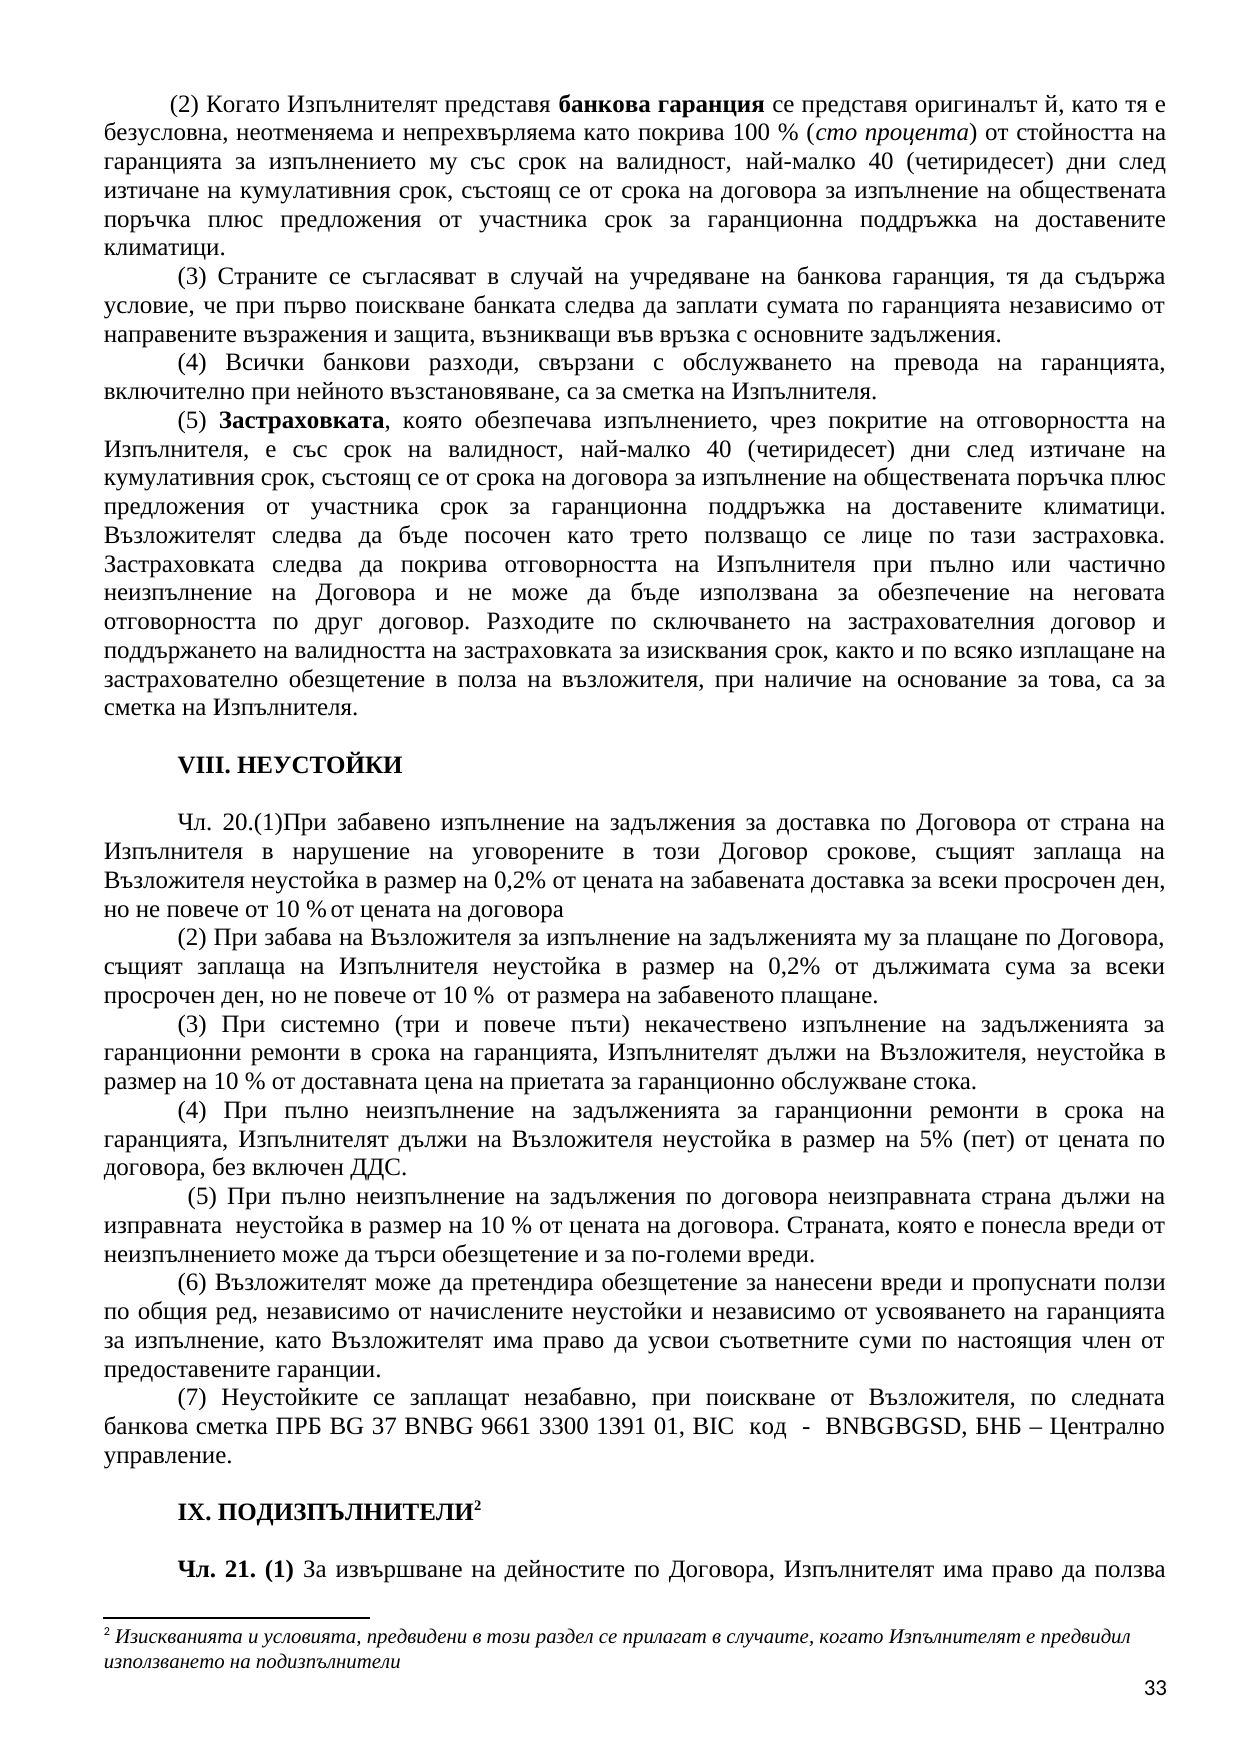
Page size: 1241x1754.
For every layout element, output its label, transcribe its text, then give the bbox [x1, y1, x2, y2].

text (5) Застраховката, която обезпечава изпълнението, чрез покритие на отговорността на Изпълнителя, е със срок на валидност, най-малко 40 (четиридесет) дни след изтичане на кумулативния срок, състоящ се от срока на договора за изпълнение на обществената поръчка плюс предложения от участника срок за гаранционна поддръжка на доставените климатици. Възложителят следва да бъде посочен като трето ползващо се лице по тази застраховка. Застраховката следва да покрива отговорността на Изпълнителя при пълно или частично неизпълнение на Договора и не може да бъде използвана за обезпечение на неговата отговорността по друг договор. Разходите по сключването на застрахователния договор и поддържането на валидността на застраховката за изисквания срок, както и по всяко изплащане на застрахователно обезщетение в полза на възложителя, при наличие на основание за това, са за сметка на Изпълнителя. [103, 405, 1167, 721]
text IX. ПОДИЗПЪЛНИТЕЛИ [103, 1497, 1167, 1525]
text (7) Неустойките се заплащат незабавно, при поискване от Възложителя, по следната банкова сметка ПРБ BG 37 BNBG 9661 3300 1391 01, BIC код - BNBGBGSD, БНБ – Централно управление. [103, 1382, 1167, 1469]
text (3) Страните се съгласяват в случай на учредяване на банкова гаранция, тя да съдържа условие, че при първо поискване банката следва да заплати сумата по гаранцията независимо от направените възражения и защита, възникващи във връзка с основните задължения. [103, 261, 1167, 347]
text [103, 1554, 1167, 1583]
text (4) При пълно неизпълнение на задълженията за гаранционни ремонти в срока на гаранцията, Изпълнителят дължи на Възложителя неустойка в размер на 5% (пет) от цената по договора, без включен ДДС. [103, 1095, 1167, 1181]
text (6) Възложителят може да претендира обезщетение за нанесени вреди и пропуснати ползи по общия ред, независимо от начислените неустойки и независимо от усвояването на гаранцията за изпълнение, като Възложителят има право да усвои съответните суми по настоящия член от предоставените гаранции. [103, 1267, 1167, 1382]
text (2) Когато Изпълнителят представя банкова гаранция се представя оригиналът й, като тя е безусловна, неотменяема и непрехвърляема като покрива 100 % (сто процента) от стойността на гаранцията за изпълнението му със срок на валидност, най-малко 40 (четиридесет) дни след изтичане на кумулативния срок, състоящ се от срока на договора за изпълнение на обществената поръчка плюс предложения от участника срок за гаранционна поддръжка на доставените климатици. [103, 89, 1167, 261]
text (3) При системно (три и повече пъти) некачествено изпълнение на задълженията за гаранционни ремонти в срока на гаранцията, Изпълнителят дължи на Възложителя, неустойка в размер на 10 % от доставната цена на приетата за гаранционно обслужване стока. [103, 1009, 1167, 1095]
text (2) При забава на Възложителя за изпълнение на задълженията му за плащане по Договора, същият заплаща на Изпълнителя неустойка в размер на 0,2% от дължимата сума за всеки просрочен ден, но не повече от 10 % от размера на забавеното плащане. [103, 922, 1167, 1009]
text VIІІ. НЕУСТОЙКИ [103, 750, 1167, 779]
text (5) При пълно неизпълнение на задължения по договора неизправната страна дължи на изправната неустойка в размер на 10 % от цената на договора. Страната, която е понесла вреди от неизпълнението може да търси обезщетение и за по-големи вреди. [103, 1181, 1167, 1267]
text Чл. 20.(1)При забавено изпълнение на задължения за доставка по Договора от страна на Изпълнителя в нарушение на уговорените в този Договор срокове, същият заплаща на Възложителя неустойка в размер на 0,2% от цената на забавената доставка за всеки просрочен ден, но не повече от 10 % от цената на договора [103, 807, 1167, 922]
text (4) Всички банкови разходи, свързани с обслужването на превода на гаранцията, включително при нейното възстановяване, са за сметка на Изпълнителя. [103, 347, 1167, 405]
